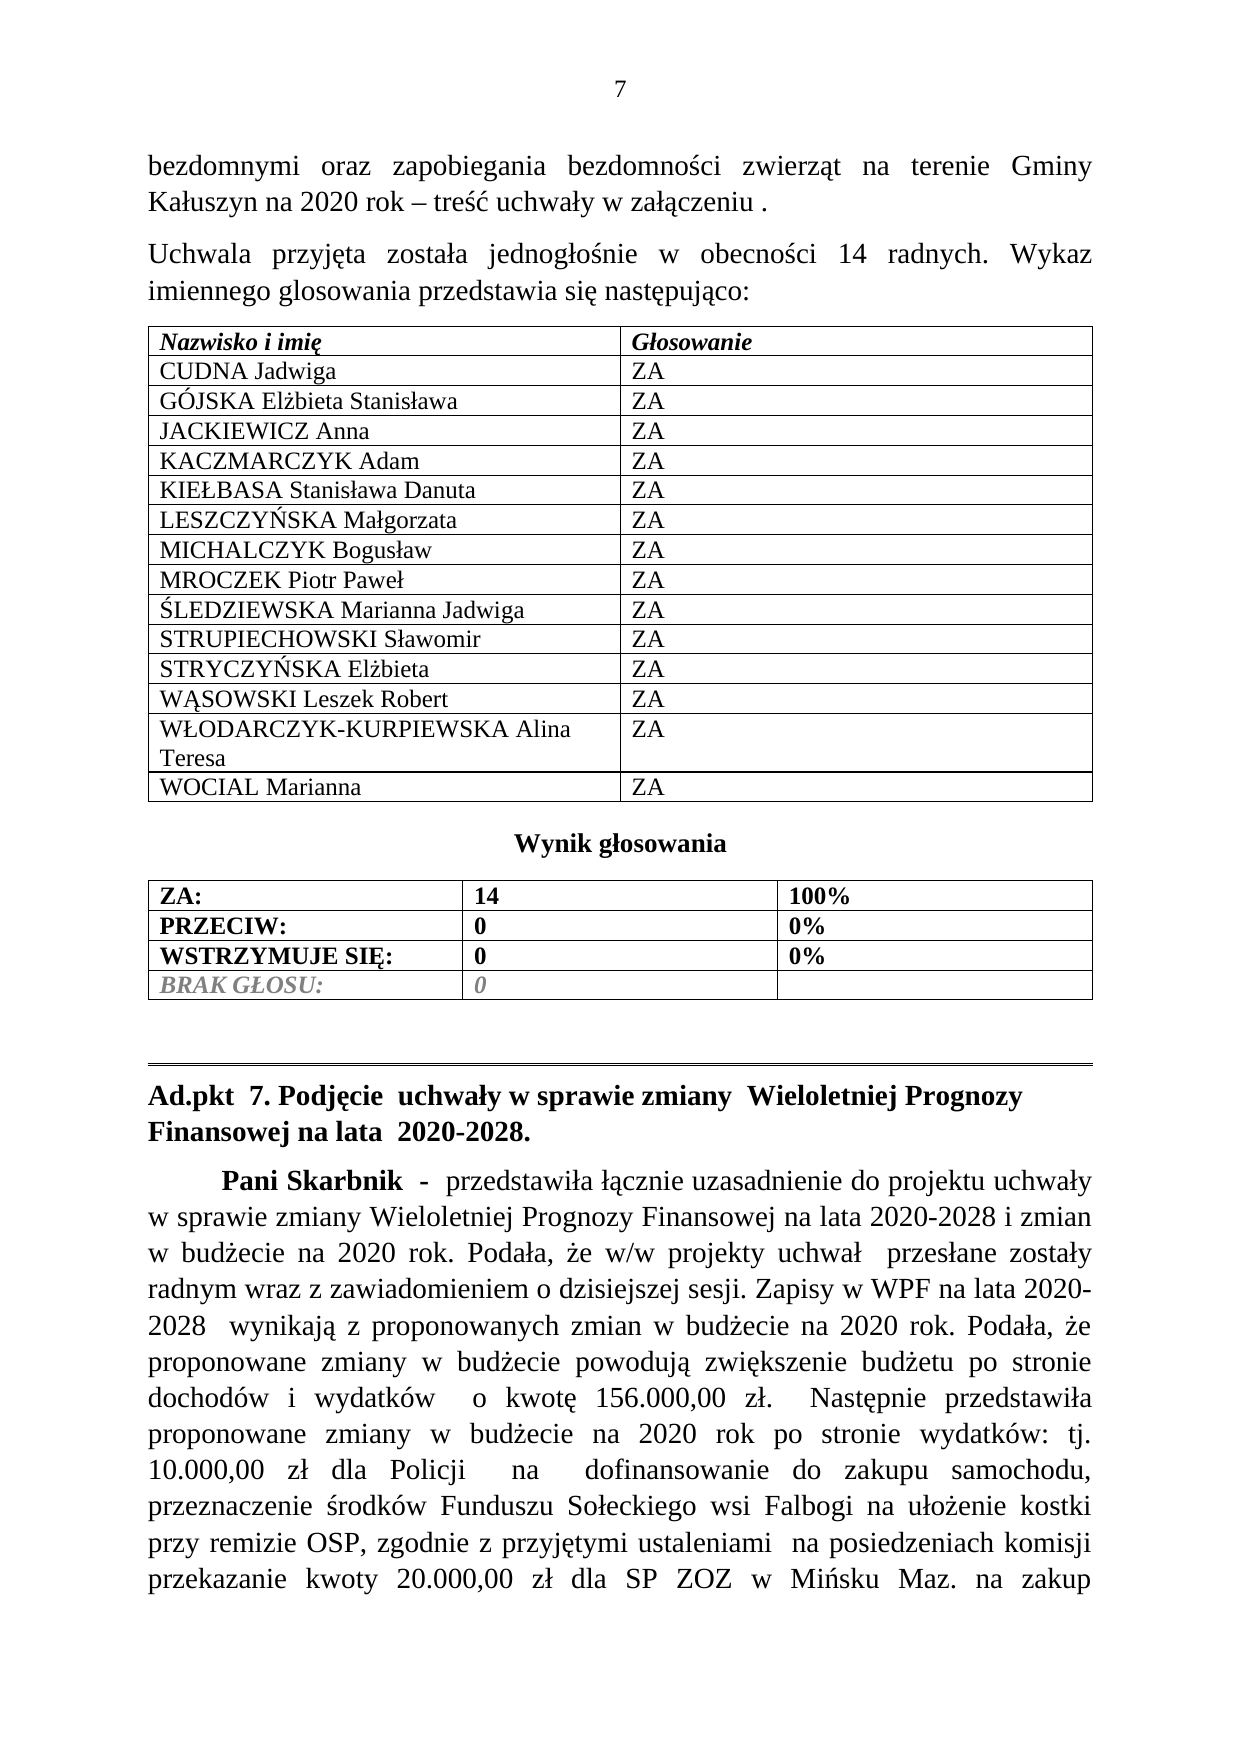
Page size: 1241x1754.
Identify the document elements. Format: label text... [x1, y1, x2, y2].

table_cell CUDNA Jadwiga [149, 356, 620, 385]
table_cell ZA [621, 476, 1092, 504]
table_cell ZA [621, 684, 1092, 713]
table_header 14 [463, 881, 777, 910]
table_cell ZA [621, 595, 1092, 623]
table_header Głosowanie [621, 327, 1092, 355]
table_cell LESZCZYŃSKA Małgorzata [149, 505, 620, 534]
table_cell BRAK GŁOSU: [149, 971, 462, 999]
table_cell ZA [621, 505, 1092, 534]
table_header ZA: [149, 881, 462, 910]
table_cell 0% [778, 911, 1092, 940]
text Uchwala przyjęta została jednogłośnie w obecności 14 radnych. Wykaz imiennego glosowania przedstawia się następująco: [148, 237, 1093, 306]
table_cell KIEŁBASA Stanisława Danuta [149, 476, 620, 504]
table_cell 0% [778, 941, 1092, 969]
table_cell WSTRZYMUJE SIĘ: [149, 941, 462, 969]
table_cell WOCIAL Marianna [149, 773, 620, 801]
table_cell ZA [621, 714, 1092, 771]
table_cell ZA [621, 386, 1092, 415]
table_cell JACKIEWICZ Anna [149, 416, 620, 445]
table_cell KACZMARCZYK Adam [149, 446, 620, 474]
table_cell ŚLEDZIEWSKA Marianna Jadwiga [149, 595, 620, 623]
table_header 100% [778, 881, 1092, 910]
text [148, 148, 1093, 217]
table_cell ZA [621, 535, 1092, 564]
table_cell ZA [621, 773, 1092, 801]
table_cell PRZECIW: [149, 911, 462, 940]
table_header Nazwisko i imię [149, 327, 620, 355]
table_cell STRYCZYŃSKA Elżbieta [149, 654, 620, 683]
subtitle Wynik głosowania [148, 827, 1093, 858]
table_cell GÓJSKA Elżbieta Stanisława [149, 386, 620, 415]
table_cell [778, 971, 1092, 999]
table_cell 0 [463, 971, 777, 999]
table_cell 0 [463, 911, 777, 940]
table_cell ZA [621, 565, 1092, 594]
table_cell ZA [621, 625, 1092, 653]
table_cell WĄSOWSKI Leszek Robert [149, 684, 620, 713]
table_cell ZA [621, 416, 1092, 445]
table_cell 0 [463, 941, 777, 969]
table_cell MICHALCZYK Bogusław [149, 535, 620, 564]
table_cell STRUPIECHOWSKI Sławomir [149, 625, 620, 653]
table_cell ZA [621, 446, 1092, 474]
table_cell WŁODARCZYK-KURPIEWSKA Alina Teresa [149, 714, 620, 771]
table_cell MROCZEK Piotr Paweł [149, 565, 620, 594]
table_cell ZA [621, 356, 1092, 385]
table_cell ZA [621, 654, 1092, 683]
subtitle Ad.pkt 7. Podjęcie uchwały w sprawie zmiany Wieloletniej Prognozy Finansowej na lata 2020-2028. [148, 1066, 1093, 1148]
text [148, 1163, 1093, 1594]
